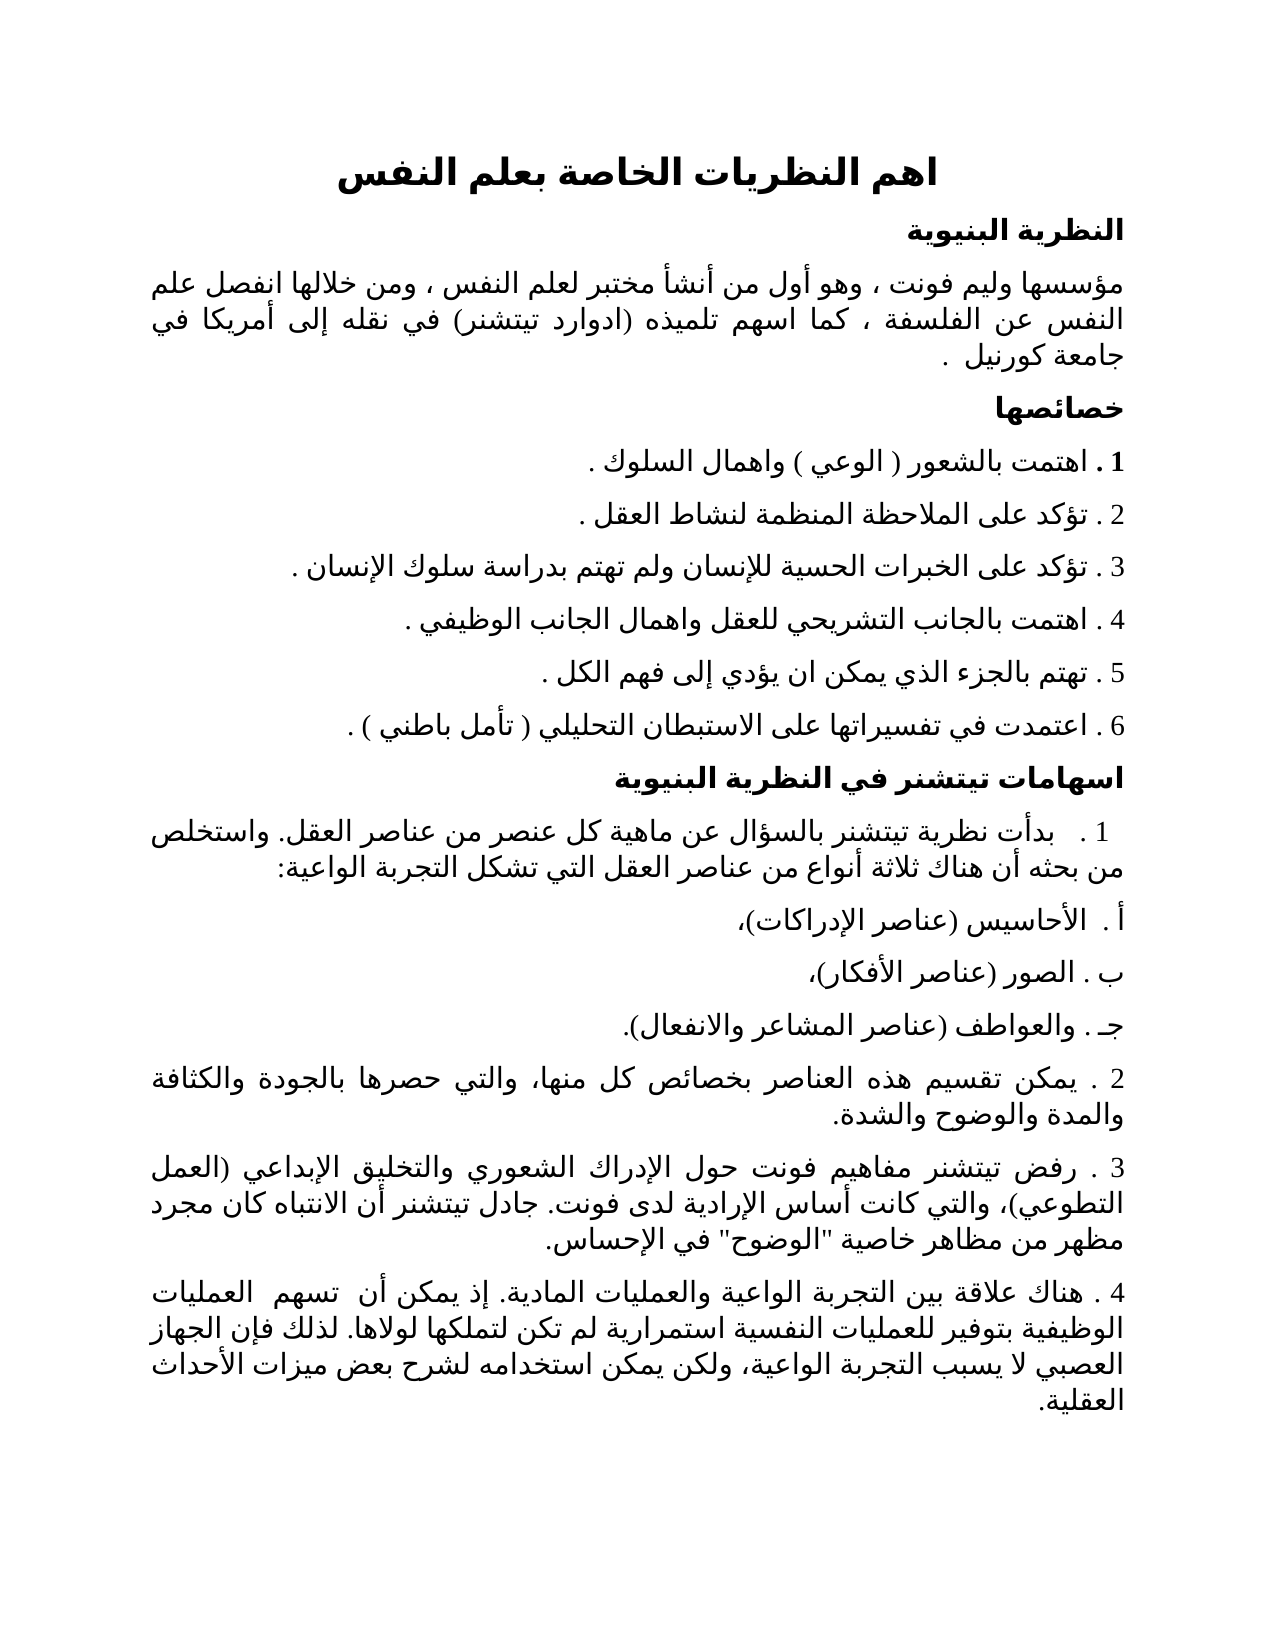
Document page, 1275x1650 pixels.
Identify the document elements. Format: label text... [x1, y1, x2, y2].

text 5 . تهتم بالجزء الذي يمكن ان يؤدي إلى فهم الكل . [150, 655, 1125, 689]
text 2 . يمكن تقسيم هذه العناصر بخصائص كل منها، والتي حصرها بالجودة والكثافة والمدة والوضوح والشدة. [150, 1061, 1125, 1131]
text 3 . رفض تيتشنر مفاهيم فونت حول الإدراك الشعوري والتخليق الإبداعي (العمل التطوعي)، والتي كانت أساس الإرادية لدى فونت. جادل تيتشنر أن الانتباه كان مجرد مظهر من مظاهر خاصية "الوضوح" في الإحساس. [150, 1150, 1125, 1256]
text مؤسسها وليم فونت ، وهو أول من أنشأ مختبر لعلم النفس ، ومن خلالها انفصل علم النفس عن الفلسفة ، كما اسهم تلميذه (ادوارد تيتشنر) في نقله إلى أمريكا في جامعة كورنيل . [150, 266, 1125, 372]
text 6 . اعتمدت في تفسيراتها على الاستبطان التحليلي ( تأمل باطني ) . [150, 708, 1125, 742]
text جـ . والعواطف (عناصر المشاعر والانفعال). [150, 1008, 1125, 1042]
text 4 . اهتمت بالجانب التشريحي للعقل واهمال الجانب الوظيفي . [150, 602, 1125, 636]
text النظرية البنيوية [150, 213, 1125, 247]
text 4 . هناك علاقة بين التجربة الواعية والعمليات المادية. إذ يمكن أن تسهم العمليات الوظيفية بتوفير للعمليات النفسية استمرارية لم تكن لتملكها لولاها. لذلك فإن الجهاز العصبي لا يسبب التجربة الواعية، ولكن يمكن استخدامه لشرح بعض ميزات الأحداث العقلية. [150, 1275, 1125, 1417]
text اسهامات تيتشنر في النظرية البنيوية [150, 761, 1125, 794]
text خصائصها [150, 391, 1125, 425]
text 1 . اهتمت بالشعور ( الوعي ) واهمال السلوك . [150, 444, 1125, 477]
text 3 . تؤكد على الخبرات الحسية للإنسان ولم تهتم بدراسة سلوك الإنسان . [150, 549, 1125, 583]
text 2 . تؤكد على الملاحظة المنظمة لنشاط العقل . [150, 497, 1125, 530]
text 1 . بدأت نظرية تيتشنر بالسؤال عن ماهية كل عنصر من عناصر العقل. واستخلص من بحثه أن هناك ثلاثة أنواع من عناصر العقل التي تشكل التجربة الواعية: [150, 814, 1125, 883]
text أ . الأحاسيس (عناصر الإدراكات)، [150, 903, 1125, 936]
text ب . الصور (عناصر الأفكار)، [150, 955, 1125, 989]
text اهم النظريات الخاصة بعلم النفس [150, 150, 1125, 193]
